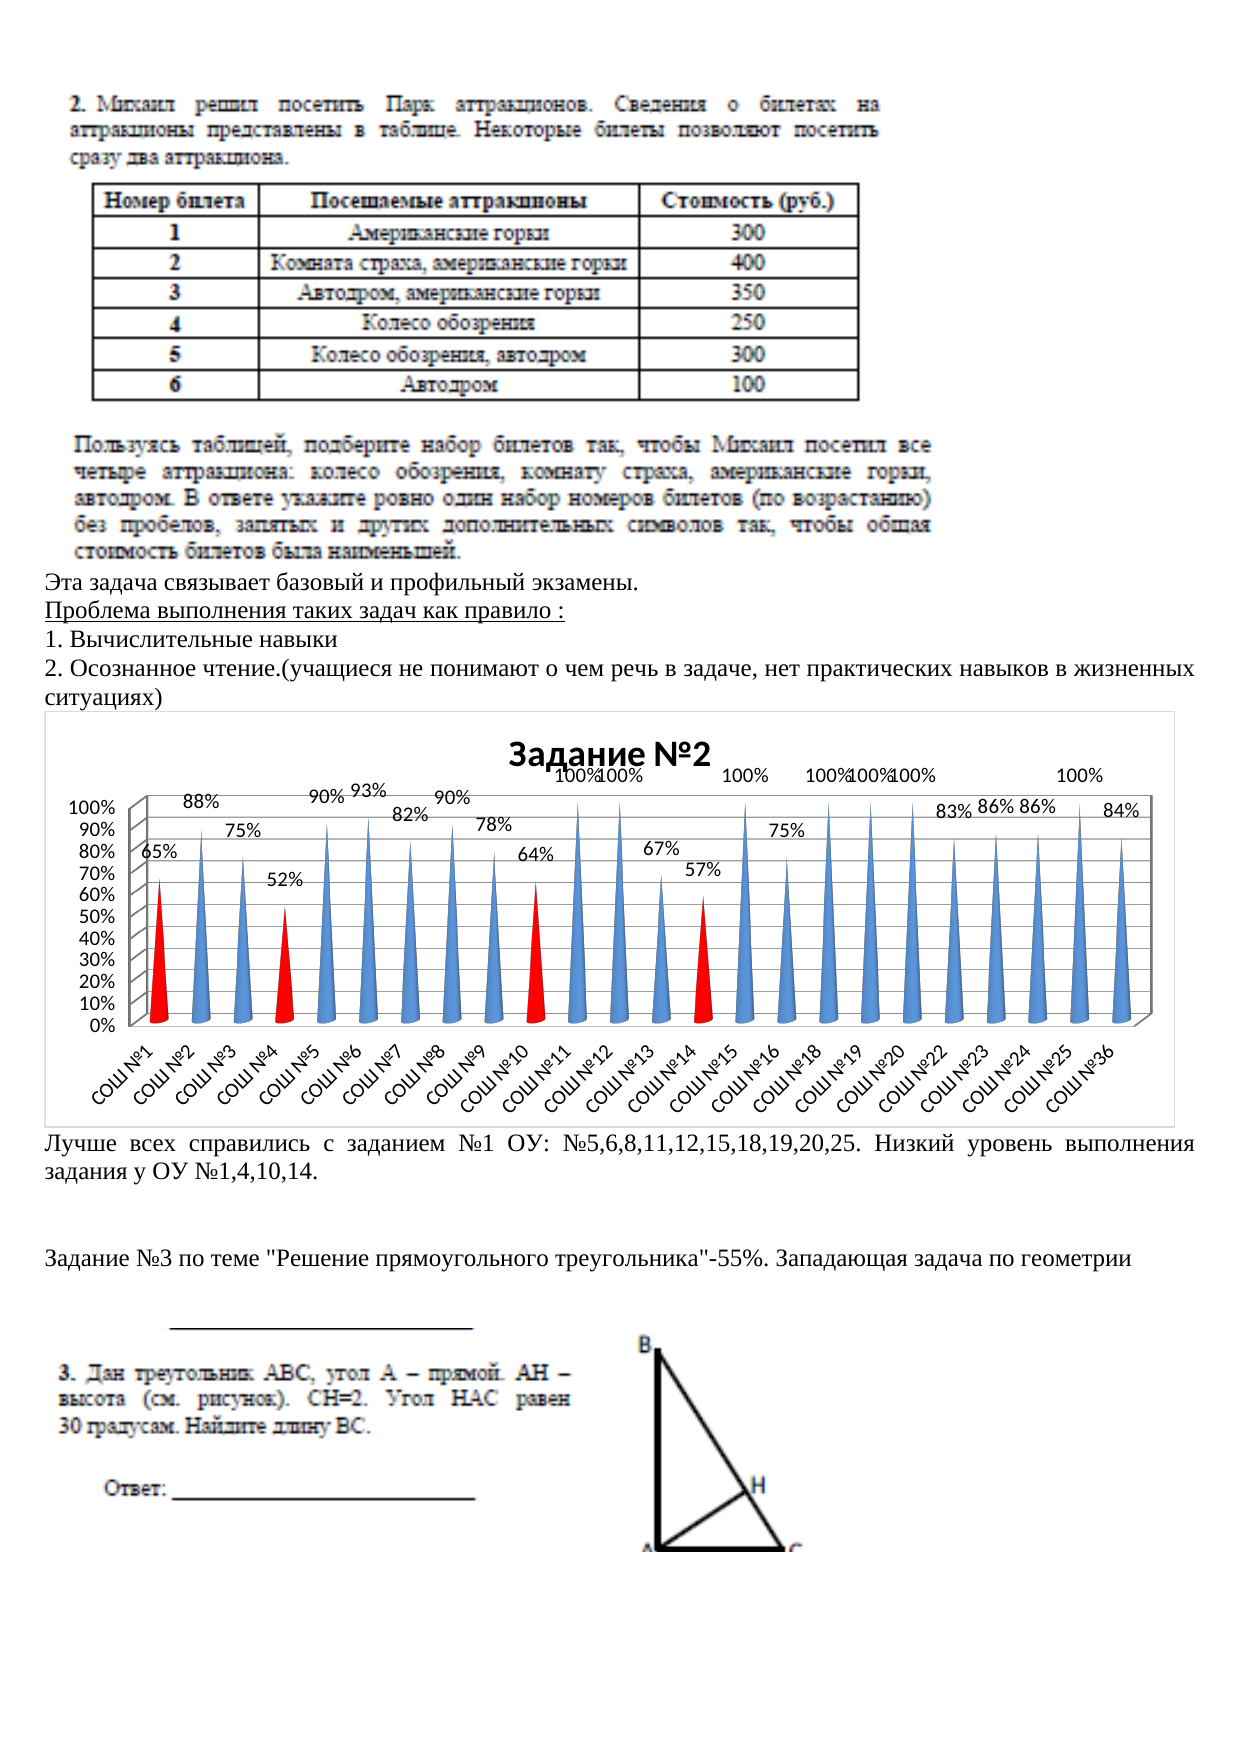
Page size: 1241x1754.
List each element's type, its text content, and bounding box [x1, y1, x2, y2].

text Задание №3 по теме "Решение прямоугольного треугольника"-55%. Западающая задача по геометрии [44, 1243, 1196, 1271]
text Проблема выполнения таких задач как правило : [44, 596, 1196, 624]
text 2. Осознанное чтение.(учащиеся не понимают о чем речь в задаче, нет практических навыков в жизненных ситуациях) [44, 653, 1196, 711]
text 1. Вычислительные навыки [44, 624, 1196, 653]
text Лучше всех справились с заданием №1 ОУ: №5,6,8,11,12,15,18,19,20,25. Низкий уровень выполнения задания у ОУ №1,4,10,14. [44, 1128, 1196, 1185]
text Эта задача связывает базовый и профильный экзамены. [44, 567, 1196, 596]
